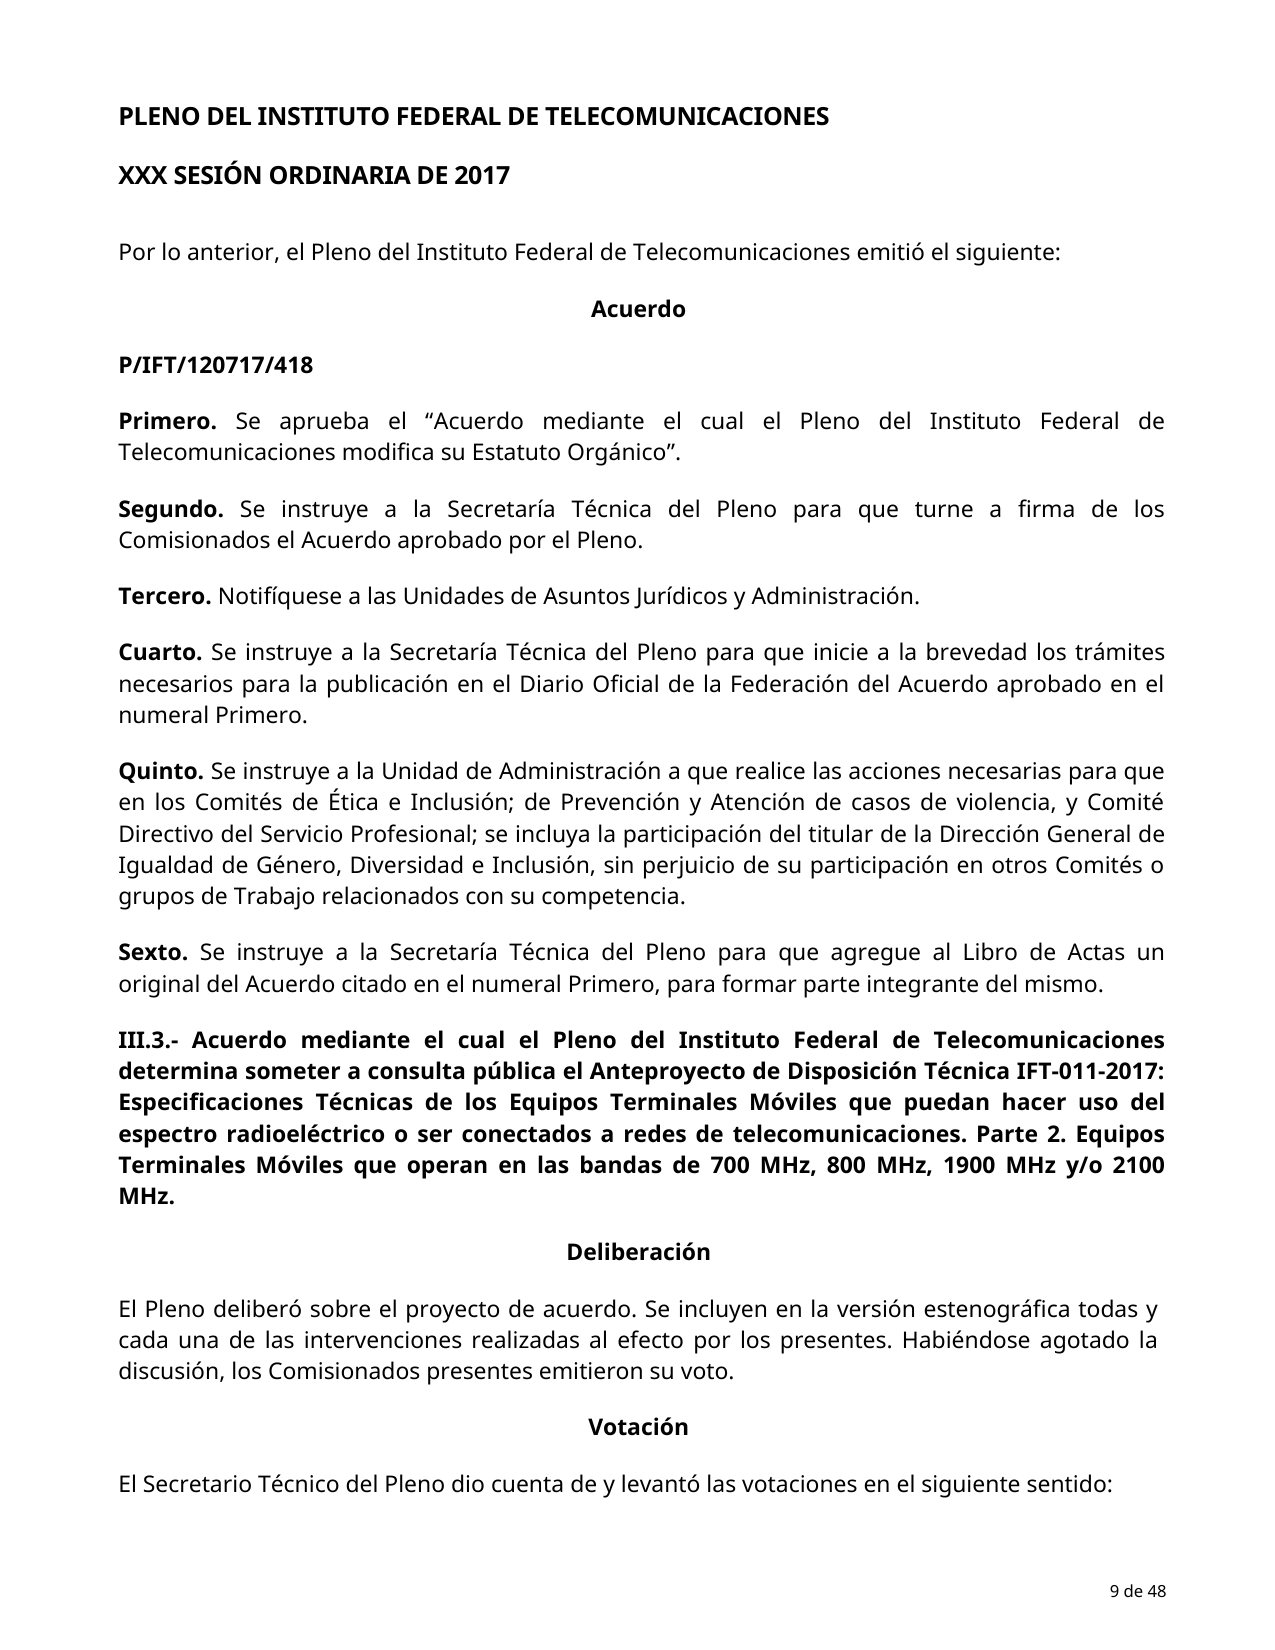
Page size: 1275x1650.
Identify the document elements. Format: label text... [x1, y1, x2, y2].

text El Pleno deliberó sobre el proyecto de acuerdo. Se incluyen en la versión estenográfica todas y cada una de las intervenciones realizadas al efecto por los presentes. Habiéndose agotado la discusión, los Comisionados presentes emitieron su voto. [118, 1292, 1159, 1386]
text Acuerdo [118, 292, 1159, 324]
text P/IFT/120717/418 [118, 349, 1166, 380]
text Tercero. Notifíquese a las Unidades de Asuntos Jurídicos y Administración. [118, 580, 1166, 611]
text Sexto. Se instruye a la Secretaría Técnica del Pleno para que agregue al Libro de Actas un original del Acuerdo citado en el numeral Primero, para formar parte integrante del mismo. [118, 936, 1166, 999]
text Segundo. Se instruye a la Secretaría Técnica del Pleno para que turne a firma de los Comisionados el Acuerdo aprobado por el Pleno. [118, 492, 1166, 555]
text Por lo anterior, el Pleno del Instituto Federal de Telecomunicaciones emitió el siguiente: [118, 236, 1159, 267]
text Cuarto. Se instruye a la Secretaría Técnica del Pleno para que inicie a la brevedad los trámites necesarios para la publicación en el Diario Oficial de la Federación del Acuerdo aprobado en el numeral Primero. [118, 636, 1166, 730]
text El Secretario Técnico del Pleno dio cuenta de y levantó las votaciones en el siguiente sentido: [118, 1467, 1159, 1499]
text Quinto. Se instruye a la Unidad de Administración a que realice las acciones necesarias para que en los Comités de Ética e Inclusión; de Prevención y Atención de casos de violencia, y Comité Directivo del Servicio Profesional; se incluya la participación del titular de la Dirección General de Igualdad de Género, Diversidad e Inclusión, sin perjuicio de su participación en otros Comités o grupos de Trabajo relacionados con su competencia. [118, 755, 1166, 911]
text Votación [118, 1411, 1159, 1442]
text III.3.- Acuerdo mediante el cual el Pleno del Instituto Federal de Telecomunicaciones determina someter a consulta pública el Anteproyecto de Disposición Técnica IFT-011-2017: Especificaciones Técnicas de los Equipos Terminales Móviles que puedan hacer uso del espectro radioeléctrico o ser conectados a redes de telecomunicaciones. Parte 2. Equipos Terminales Móviles que operan en las bandas de 700 MHz, 800 MHz, 1900 MHz y/o 2100 MHz. [118, 1024, 1166, 1211]
text Primero. Se aprueba el “Acuerdo mediante el cual el Pleno del Instituto Federal de Telecomunicaciones modifica su Estatuto Orgánico”. [118, 405, 1166, 467]
text Deliberación [118, 1236, 1159, 1267]
